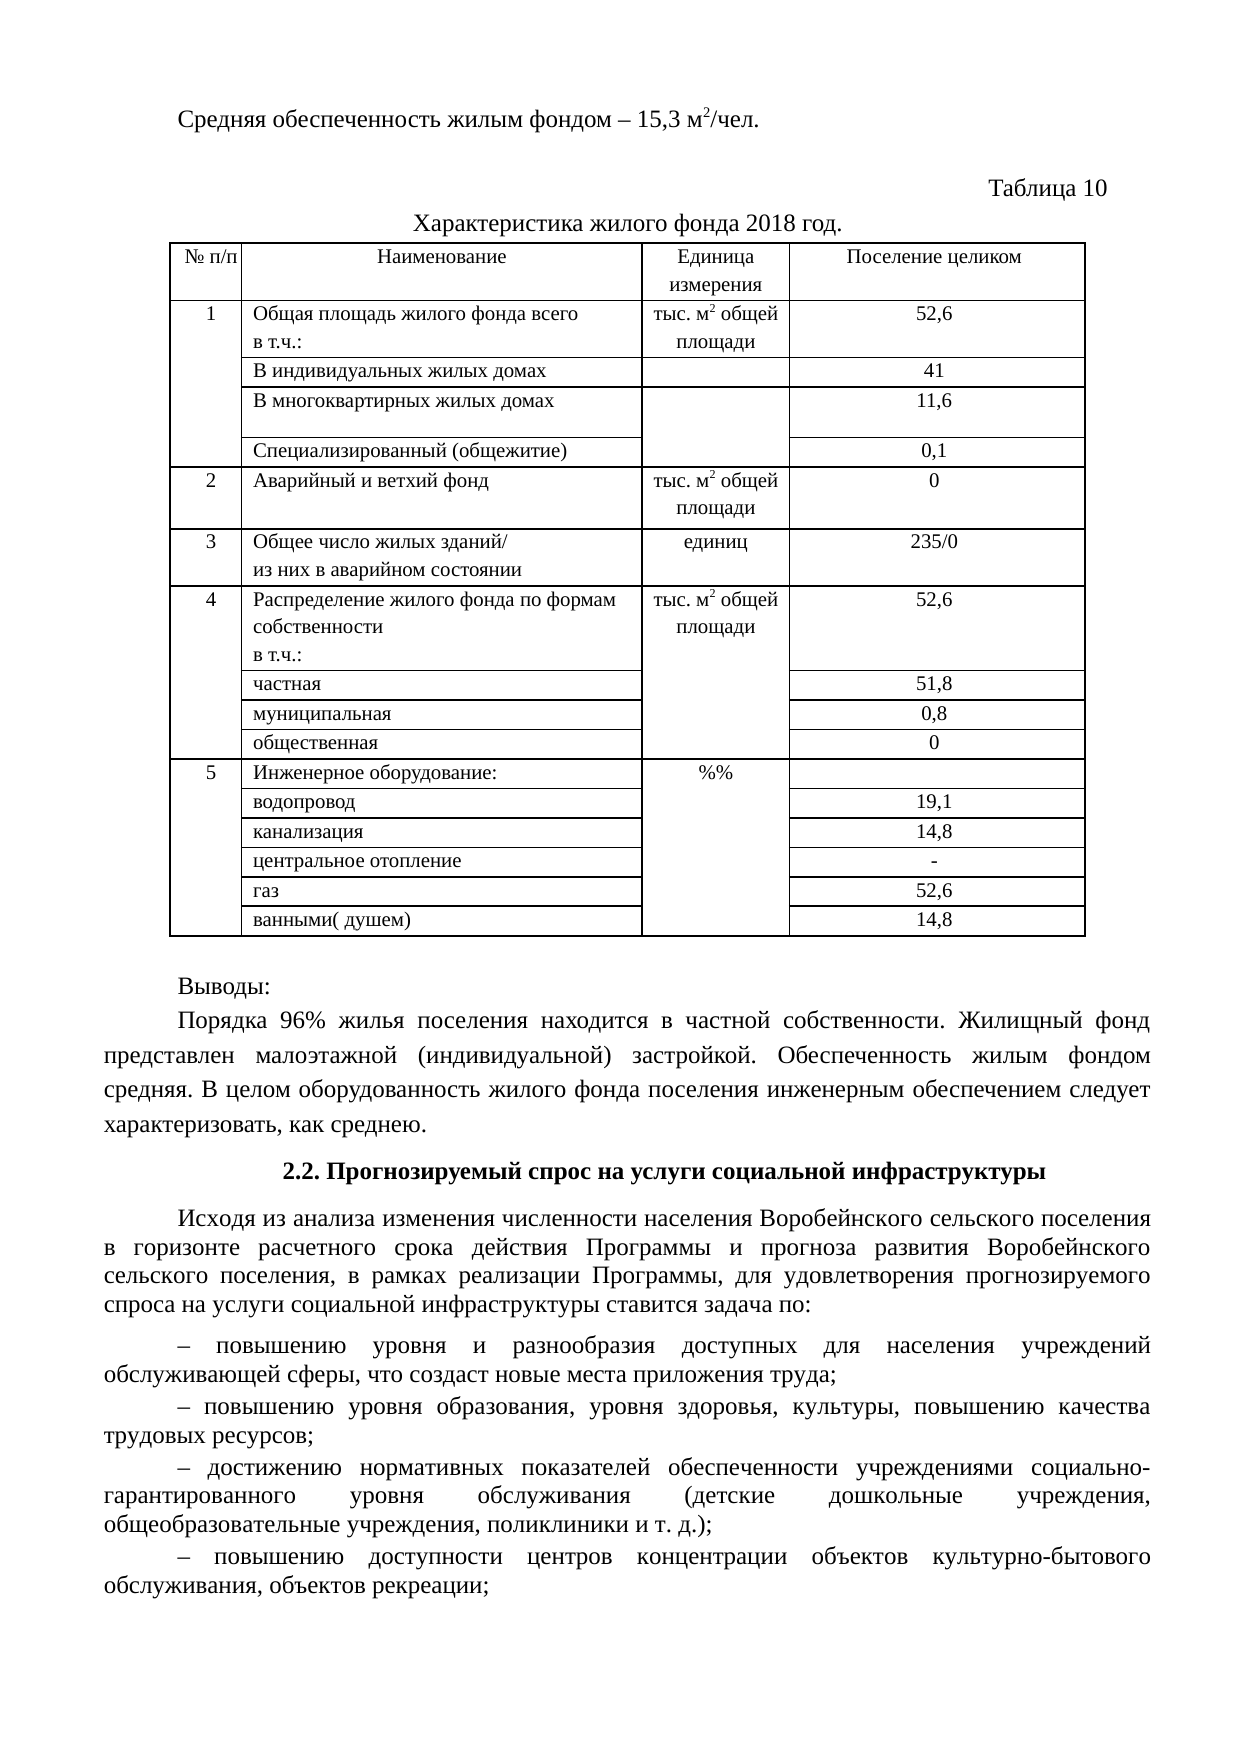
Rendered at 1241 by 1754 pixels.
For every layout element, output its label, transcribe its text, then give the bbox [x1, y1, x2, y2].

text Характеристика жилого фонда 2018 год. [103, 208, 1152, 237]
table_cell %% [643, 760, 789, 935]
table_cell тыс. м2 общей площади [643, 301, 789, 357]
table_cell 11,6 [790, 388, 1084, 436]
table_cell 52,6 [790, 878, 1084, 905]
table_cell 3 [171, 530, 241, 585]
table_cell Специализированный (общежитие) [242, 438, 641, 466]
table_cell В индивидуальных жилых домах [242, 358, 641, 386]
table_cell Распределение жилого фонда по формам собственности в т.ч.: [242, 587, 641, 669]
text Средняя обеспеченность жилым фондом – 15,3 м2/чел. [103, 104, 1152, 133]
table_cell [643, 358, 789, 386]
table_cell частная [242, 671, 641, 699]
text Выводы: [103, 971, 1152, 1000]
table_cell 52,6 [790, 587, 1084, 669]
table_cell 0 [790, 730, 1084, 758]
table_header Единица измерения [643, 244, 789, 300]
table_cell 19,1 [790, 789, 1084, 817]
table_cell В многоквартирных жилых домах [242, 388, 641, 436]
table_cell канализация [242, 819, 641, 846]
table_cell 1 [171, 301, 241, 466]
text – достижению нормативных показателей обеспеченности учреждениями социально-гарантированного уровня обслуживания (детские дошкольные учреждения, общеобразовательные учреждения, поликлиники и т. д.); [103, 1452, 1152, 1538]
table_cell 41 [790, 358, 1084, 386]
table_cell 0 [790, 468, 1084, 528]
text – повышению уровня образования, уровня здоровья, культуры, повышению качества трудовых ресурсов; [103, 1391, 1152, 1448]
table_cell газ [242, 878, 641, 905]
table_cell тыс. м2 общей площади [643, 587, 789, 758]
table_cell Инженерное оборудование: [242, 760, 641, 787]
table_header Наименование [242, 244, 641, 300]
table_cell - [790, 848, 1084, 876]
table_cell 52,6 [790, 301, 1084, 357]
text 2.2. Прогнозируемый спрос на услуги социальной инфраструктуры [103, 1156, 1152, 1184]
table_cell 235/0 [790, 530, 1084, 585]
table_cell единиц [643, 530, 789, 585]
table_header Поселение целиком [790, 244, 1084, 300]
text Исходя из анализа изменения численности населения Воробейнского сельского поселения в горизонте расчетного срока действия Программы и прогноза развития Воробейнского сельского поселения, в рамках реализации Программы, для удовлетворения прогнозируемого спроса на услуги социальной инфраструктуры ставится задача по: [103, 1203, 1152, 1318]
table_cell 0,8 [790, 701, 1084, 728]
table_cell 14,8 [790, 907, 1084, 935]
table_cell 2 [171, 468, 241, 528]
table_cell Общая площадь жилого фонда всего в т.ч.: [242, 301, 641, 357]
table_cell [790, 760, 1084, 787]
table_cell 4 [171, 587, 241, 758]
text Таблица 10 [103, 173, 1107, 202]
table_cell 51,8 [790, 671, 1084, 699]
table_cell 5 [171, 760, 241, 935]
table_cell ванными( душем) [242, 907, 641, 935]
text – повышению уровня и разнообразия доступных для населения учреждений обслуживающей сферы, что создаст новые места приложения труда; [103, 1330, 1152, 1388]
table_cell Общее число жилых зданий/ из них в аварийном состоянии [242, 530, 641, 585]
table_cell центральное отопление [242, 848, 641, 876]
table_cell Аварийный и ветхий фонд [242, 468, 641, 528]
table_header № п/п [171, 244, 241, 300]
text – повышению доступности центров концентрации объектов культурно-бытового обслуживания, объектов рекреации; [103, 1541, 1152, 1599]
table_cell общественная [242, 730, 641, 758]
text Порядка 96% жилья поселения находится в частной собственности. Жилищный фонд представлен малоэтажной (индивидуальной) застройкой. Обеспеченность жилым фондом средняя. В целом оборудованность жилого фонда поселения инженерным обеспечением следует характеризовать, как среднею. [103, 1005, 1152, 1138]
table_cell 14,8 [790, 819, 1084, 846]
table_cell [643, 388, 789, 466]
table_cell тыс. м2 общей площади [643, 468, 789, 528]
table_cell муниципальная [242, 701, 641, 728]
table_cell водопровод [242, 789, 641, 817]
table_cell 0,1 [790, 438, 1084, 466]
